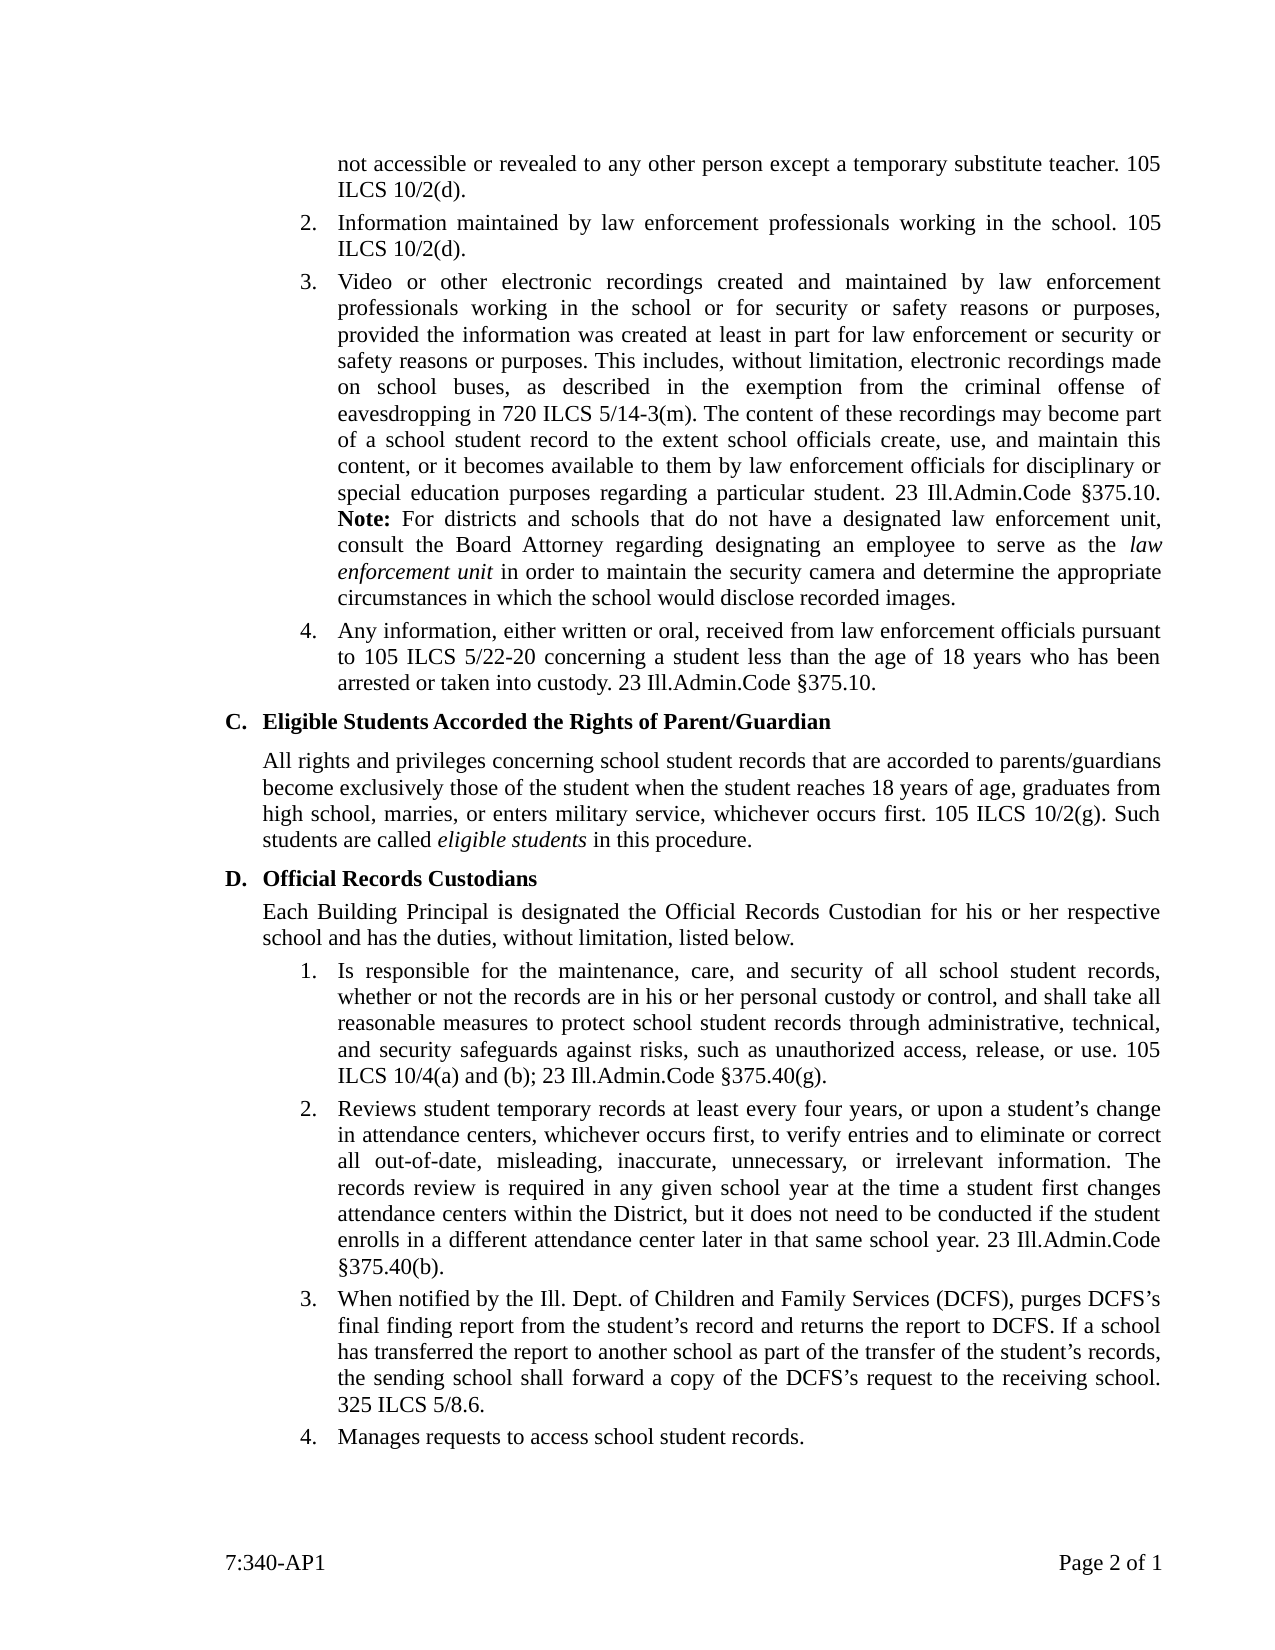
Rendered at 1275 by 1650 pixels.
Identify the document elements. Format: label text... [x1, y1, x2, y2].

list When notified by the Ill. Dept. of Children and Family Services (DCFS), purges DCFS’s final finding report from the student’s record and returns the report to DCFS. If a school has transferred the report to another school as part of the transfer of the student’s records, the sending school shall forward a copy of the DCFS’s request to the receiving school. 325 ILCS 5/8.6. [300, 1285, 1162, 1417]
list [300, 150, 1162, 203]
list Is responsible for the maintenance, care, and security of all school student records, whether or not the records are in his or her personal custody or control, and shall take all reasonable measures to protect school student records through administrative, technical, and security safeguards against risks, such as unauthorized access, release, or use. 105 ILCS 10/4(a) and (b); 23 Ill.Admin.Code §375.40(g). [300, 957, 1162, 1088]
list Reviews student temporary records at least every four years, or upon a student’s change in attendance centers, whichever occurs first, to verify entries and to eliminate or correct all out-of-date, misleading, inaccurate, unnecessary, or irrelevant information. The records review is required in any given school year at the time a student first changes attendance centers within the District, but it does not need to be conducted if the student enrolls in a different attendance center later in that same school year. 23 Ill.Admin.Code §375.40(b). [300, 1095, 1162, 1279]
list Any information, either written or oral, received from law enforcement officials pursuant to 105 ILCS 5/22-20 concerning a student less than the age of 18 years who has been arrested or taken into custody. 23 Ill.Admin.Code §375.10. [300, 617, 1162, 696]
text Each Building Principal is designated the Official Records Custodian for his or her respective school and has the duties, without limitation, listed below. [262, 898, 1162, 950]
list Manages requests to access school student records. [300, 1423, 1162, 1450]
list Eligible Students Accorded the Rights of Parent/Guardian [225, 708, 1162, 735]
list Official Records Custodians [225, 865, 1162, 891]
list Video or other electronic recordings created and maintained by law enforcement professionals working in the school or for security or safety reasons or purposes, provided the information was created at least in part for law enforcement or security or safety reasons or purposes. This includes, without limitation, electronic recordings made on school buses, as described in the exemption from the criminal offense of eavesdropping in 720 ILCS 5/14-3(m). The content of these recordings may become part of a school student record to the extent school officials create, use, and maintain this content, or it becomes available to them by law enforcement officials for disciplinary or special education purposes regarding a particular student. 23 Ill.Admin.Code §375.10. Note: For districts and schools that do not have a designated law enforcement unit, consult the Board Attorney regarding designating an employee to serve as the law enforcement unit in order to maintain the security camera and determine the appropriate circumstances in which the school would disclose recorded images. [300, 268, 1162, 611]
text All rights and privileges concerning school student records that are accorded to parents/guardians become exclusively those of the student when the student reaches 18 years of age, graduates from high school, marries, or enters military service, whichever occurs first. 105 ILCS 10/2(g). Such students are called eligible students in this procedure. [262, 747, 1162, 853]
list Information maintained by law enforcement professionals working in the school. 105 ILCS 10/2(d). [300, 209, 1162, 262]
